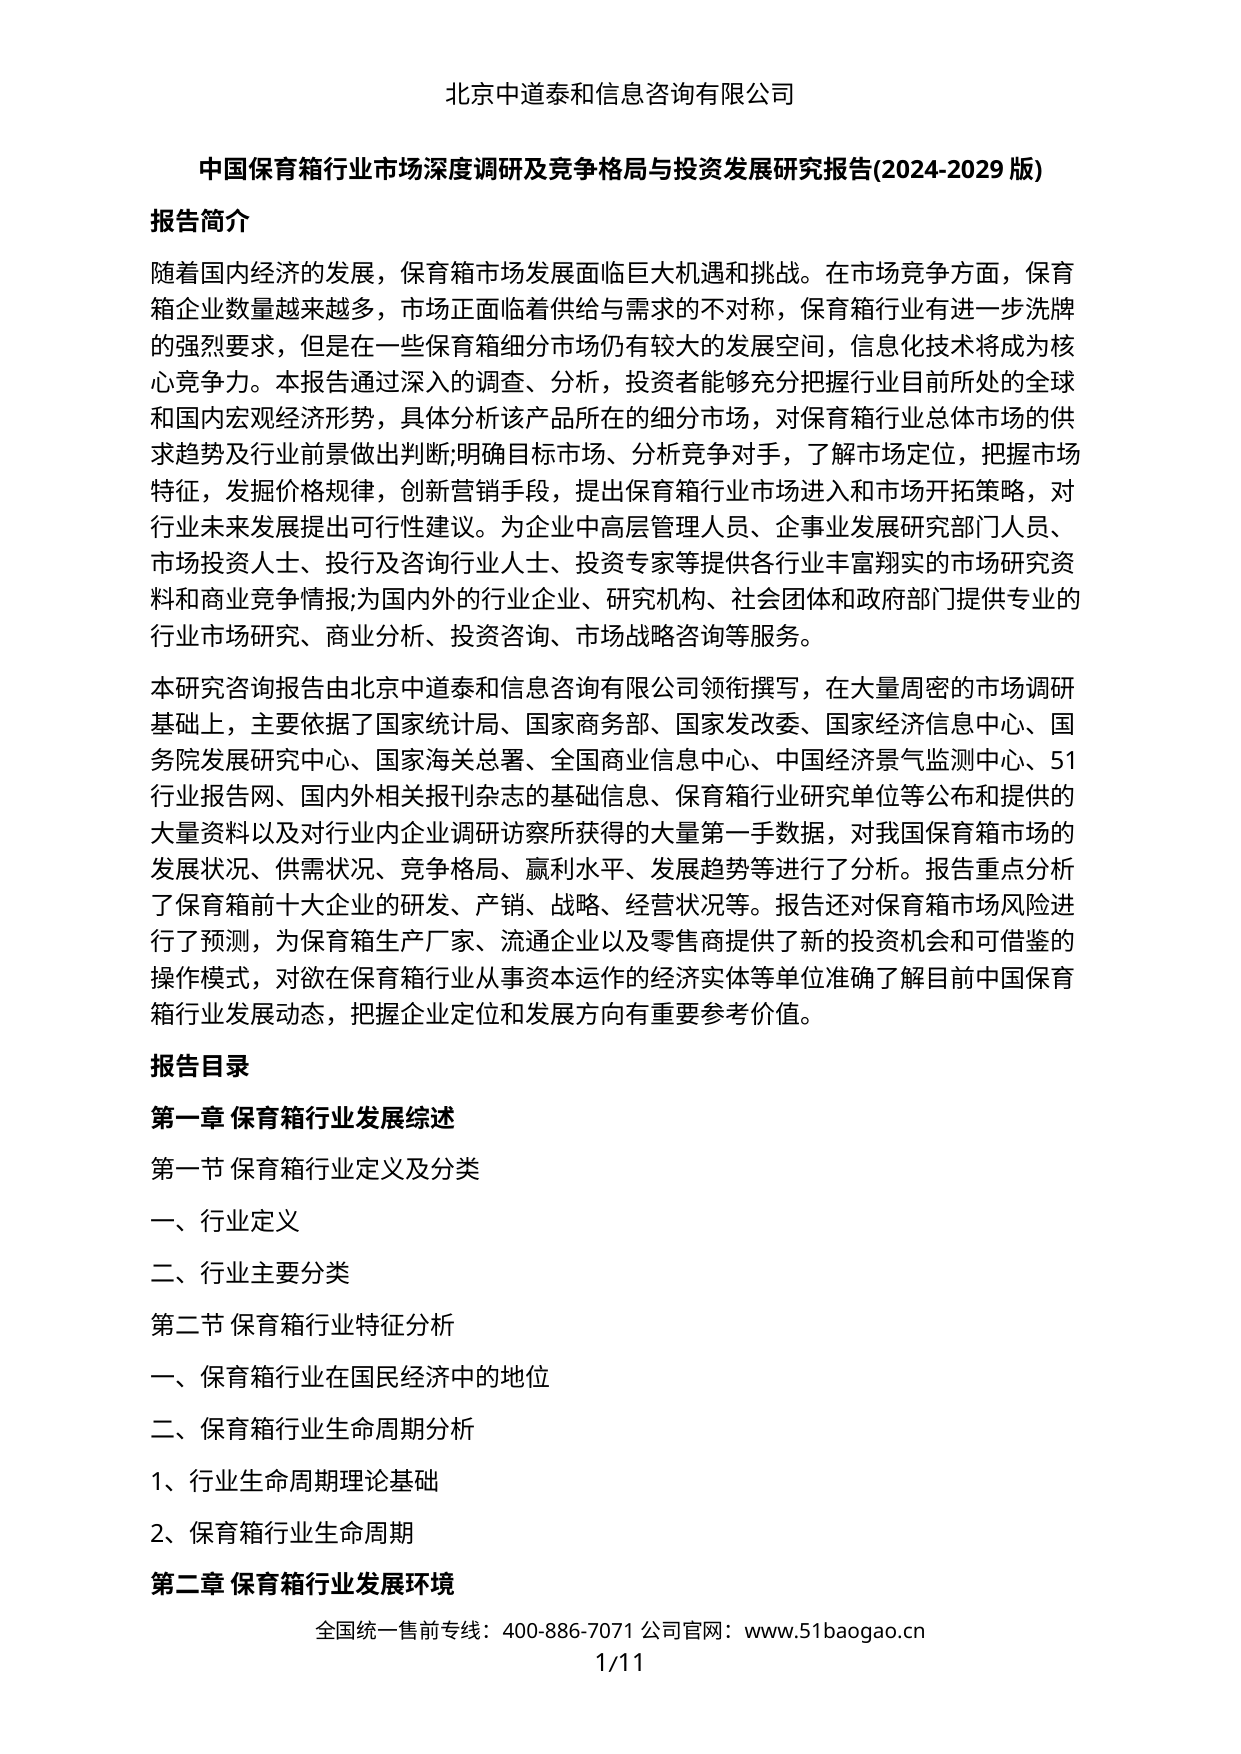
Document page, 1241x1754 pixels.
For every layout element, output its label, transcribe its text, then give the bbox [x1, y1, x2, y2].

text 一、保育箱行业在国民经济中的地位 [150, 1357, 1090, 1394]
text 二、行业主要分类 [150, 1254, 1090, 1290]
text 第二章 保育箱行业发展环境 [150, 1565, 1090, 1601]
text 一、行业定义 [150, 1202, 1090, 1238]
text 中国保育箱行业市场深度调研及竞争格局与投资发展研究报告(2024-2029版) [150, 150, 1090, 186]
text 二、保育箱行业生命周期分析 [150, 1409, 1090, 1446]
text 报告目录 [150, 1046, 1090, 1082]
text 2、保育箱行业生命周期 [150, 1513, 1090, 1549]
text 第二节 保育箱行业特征分析 [150, 1306, 1090, 1342]
text 1、行业生命周期理论基础 [150, 1461, 1090, 1497]
text 随着国内经济的发展，保育箱市场发展面临巨大机遇和挑战。在市场竞争方面，保育箱企业数量越来越多，市场正面临着供给与需求的不对称，保育箱行业有进一步洗牌的强烈要求，但是在一些保育箱细分市场仍有较大的发展空间，信息化技术将成为核心竞争力。本报告通过深入的调查、分析，投资者能够充分把握行业目前所处的全球和国内宏观经济形势，具体分析该产品所在的细分市场，对保育箱行业总体市场的供求趋势及行业前景做出判断;明确目标市场、分析竞争对手，了解市场定位，把握市场特征，发掘价格规律，创新营销手段，提出保育箱行业市场进入和市场开拓策略，对行业未来发展提出可行性建议。为企业中高层管理人员、企事业发展研究部门人员、市场投资人士、投行及咨询行业人士、投资专家等提供各行业丰富翔实的市场研究资料和商业竞争情报;为国内外的行业企业、研究机构、社会团体和政府部门提供专业的行业市场研究、商业分析、投资咨询、市场战略咨询等服务。 [150, 254, 1090, 652]
text 第一章 保育箱行业发展综述 [150, 1098, 1090, 1134]
text 报告简介 [150, 202, 1090, 238]
text 第一节 保育箱行业定义及分类 [150, 1150, 1090, 1186]
text 本研究咨询报告由北京中道泰和信息咨询有限公司领衔撰写，在大量周密的市场调研基础上，主要依据了国家统计局、国家商务部、国家发改委、国家经济信息中心、国务院发展研究中心、国家海关总署、全国商业信息中心、中国经济景气监测中心、51行业报告网、国内外相关报刊杂志的基础信息、保育箱行业研究单位等公布和提供的大量资料以及对行业内企业调研访察所获得的大量第一手数据，对我国保育箱市场的发展状况、供需状况、竞争格局、赢利水平、发展趋势等进行了分析。报告重点分析了保育箱前十大企业的研发、产销、战略、经营状况等。报告还对保育箱市场风险进行了预测，为保育箱生产厂家、流通企业以及零售商提供了新的投资机会和可借鉴的操作模式，对欲在保育箱行业从事资本运作的经济实体等单位准确了解目前中国保育箱行业发展动态，把握企业定位和发展方向有重要参考价值。 [150, 668, 1090, 1031]
